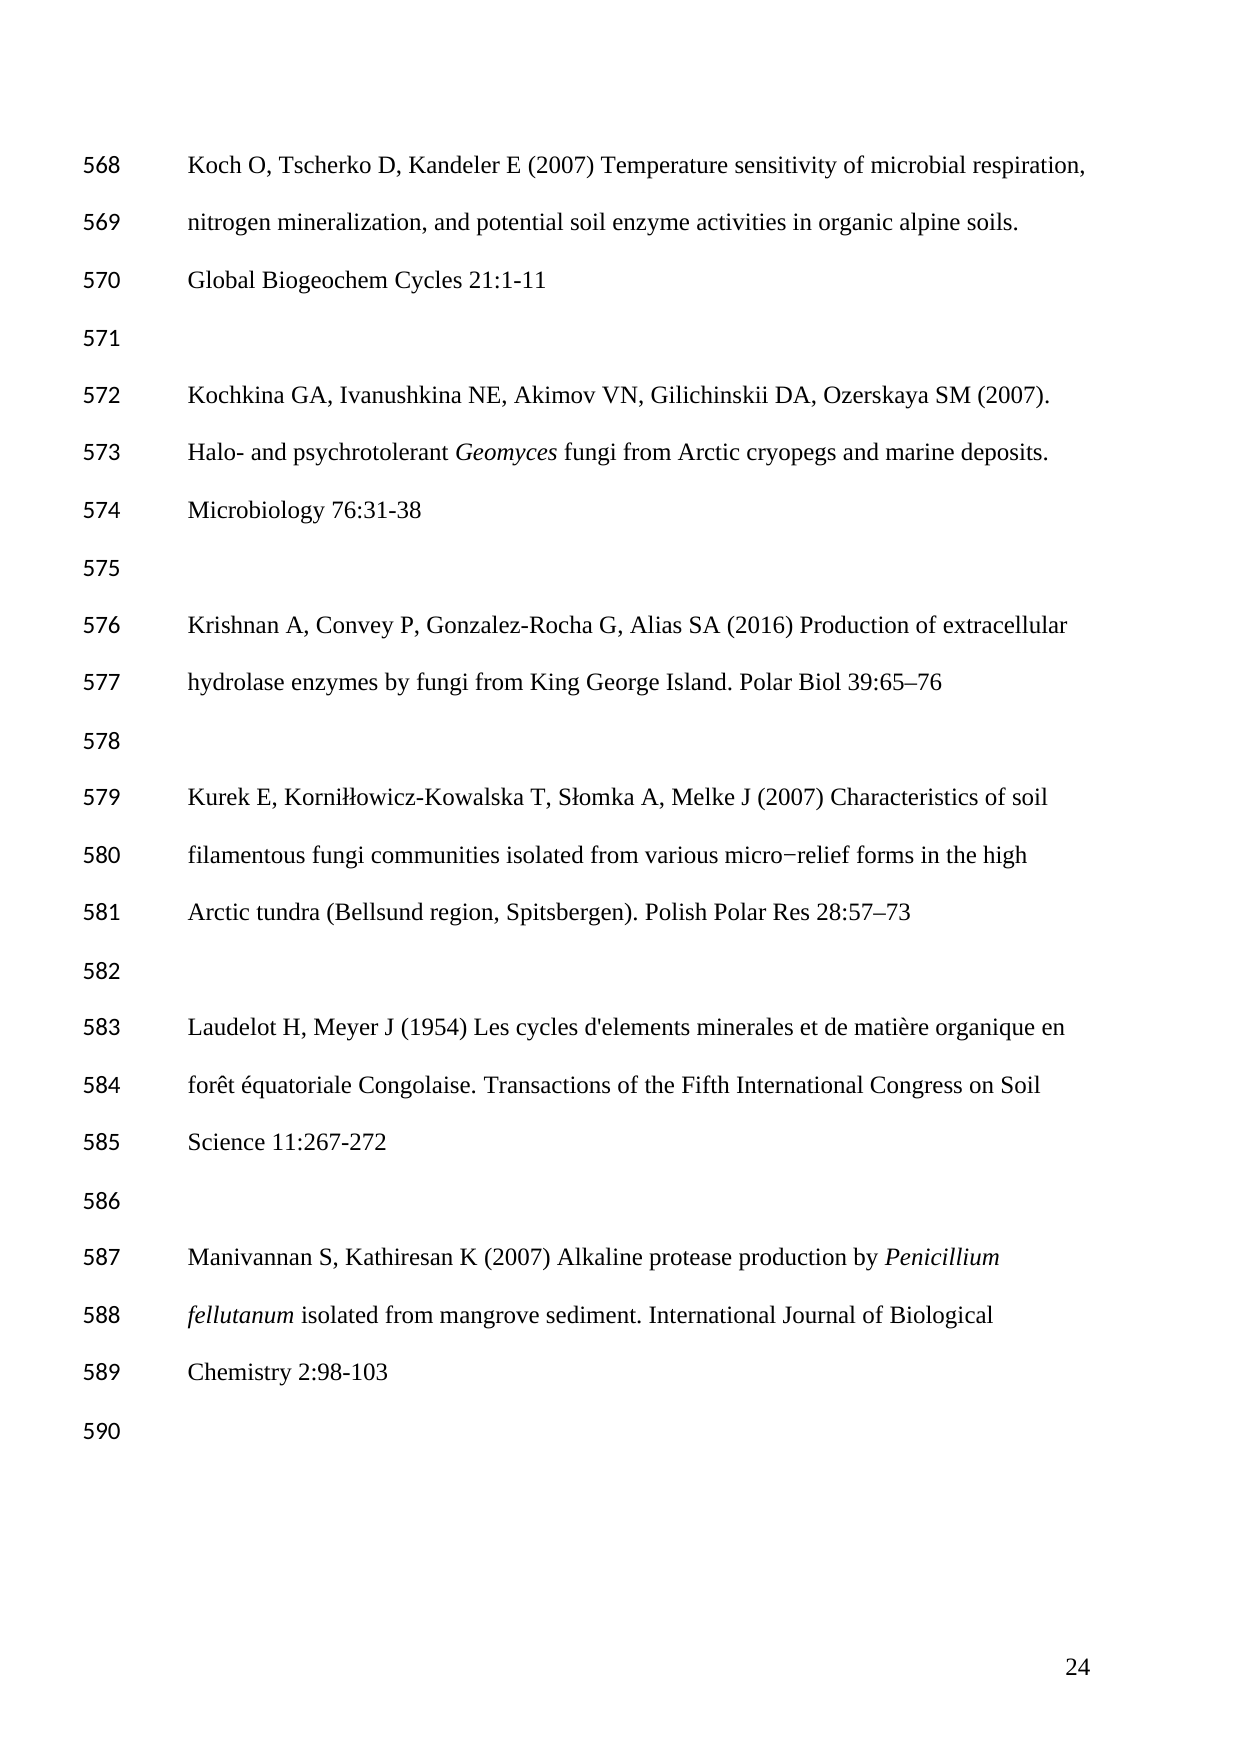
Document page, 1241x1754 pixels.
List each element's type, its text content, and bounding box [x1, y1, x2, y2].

text Kurek E, Korniłłowicz-Kowalska T, Słomka A, Melke J (2007) Characteristics of soil filamentous fungi communities isolated from various micro−relief forms in the high Arctic tundra (Bellsund region, Spitsbergen). Polish Polar Res 28:57–73 [187, 782, 1090, 926]
text Manivannan S, Kathiresan K (2007) Alkaline protease production by Penicillium fellutanum isolated from mangrove sediment. International Journal of Biological Chemistry 2:98-103 [187, 1242, 1090, 1386]
text Kochkina GA, Ivanushkina NE, Akimov VN, Gilichinskii DA, Ozerskaya SM (2007). Halo- and psychrotolerant Geomyces fungi from Arctic cryopegs and marine deposits. Microbiology 76:31-38 [187, 380, 1090, 524]
text Laudelot H, Meyer J (1954) Les cycles d'elements minerales et de matière organique en forêt équatoriale Congolaise. Transactions of the Fifth International Congress on Soil Science 11:267-272 [187, 1012, 1090, 1156]
text Krishnan A, Convey P, Gonzalez-Rocha G, Alias SA (2016) Production of extracellular hydrolase enzymes by fungi from King George Island. Polar Biol 39:65–76 [187, 610, 1090, 696]
text Koch O, Tscherko D, Kandeler E (2007) Temperature sensitivity of microbial respiration, nitrogen mineralization, and potential soil enzyme activities in organic alpine soils. Global Biogeochem Cycles 21:1-11 [187, 150, 1090, 294]
